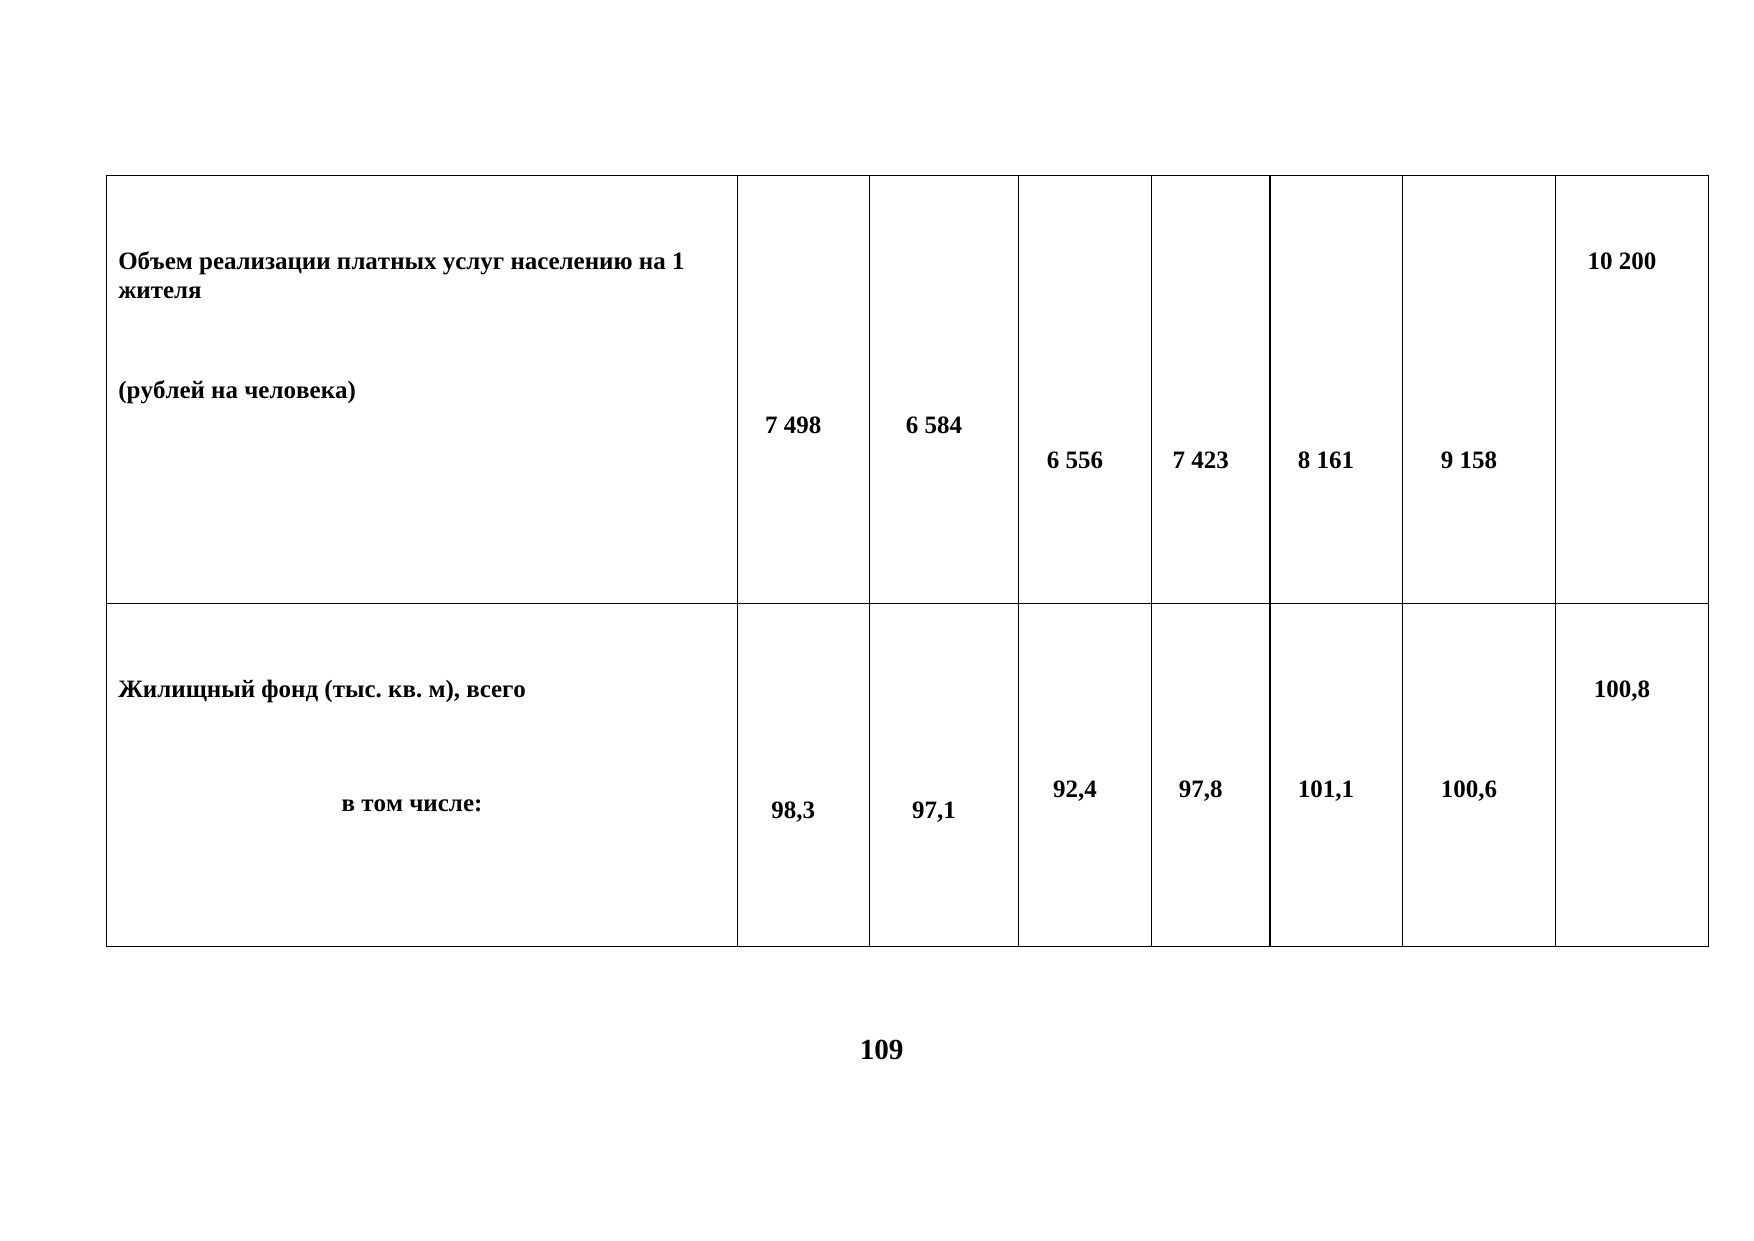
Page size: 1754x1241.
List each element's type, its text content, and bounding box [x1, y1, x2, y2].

table_cell 7 423 [1152, 176, 1269, 603]
table_cell 6 584 [870, 176, 1018, 603]
table_cell 98,3 [738, 604, 869, 946]
table_cell Жилищный фонд (тыс. кв. м), всего в том числе: [107, 604, 737, 946]
table_cell 10 200 [1556, 176, 1708, 603]
table_cell 6 556 [1019, 176, 1151, 603]
table_cell Объем реализации платных услуг населению на 1 жителя (рублей на человека) [107, 176, 737, 603]
table_cell 9 158 [1403, 176, 1555, 603]
table_cell 100,6 [1403, 604, 1555, 946]
table_cell 92,4 [1019, 604, 1151, 946]
table_cell 97,8 [1152, 604, 1269, 946]
table_cell 100,8 [1556, 604, 1708, 946]
table_cell 97,1 [870, 604, 1018, 946]
table_cell 101,1 [1271, 604, 1402, 946]
table_cell 7 498 [738, 176, 869, 603]
table_cell 8 161 [1271, 176, 1402, 603]
